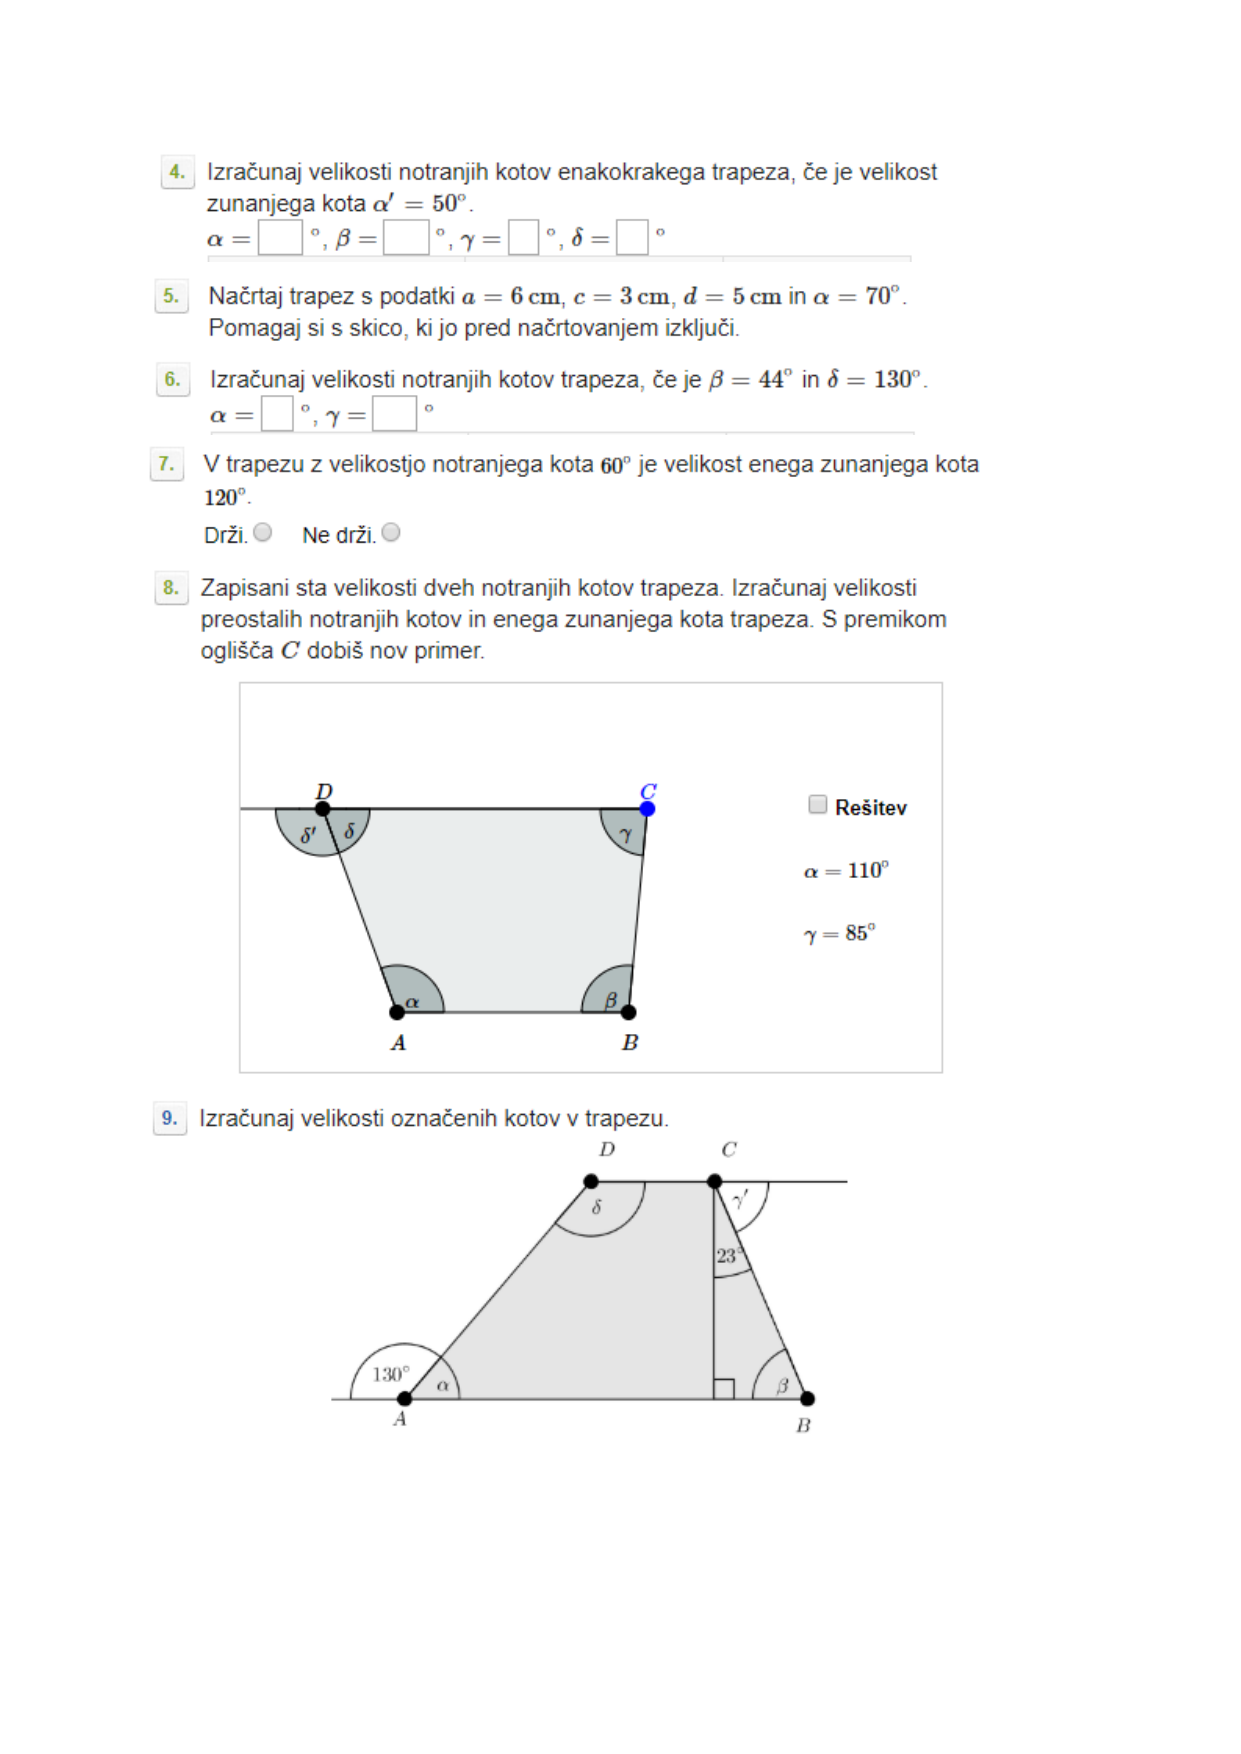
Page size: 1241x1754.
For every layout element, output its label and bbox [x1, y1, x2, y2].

picture [147, 263, 937, 352]
picture [147, 561, 970, 1091]
picture [147, 437, 1003, 559]
picture [147, 353, 962, 435]
picture [147, 147, 987, 262]
picture [147, 1092, 915, 1451]
